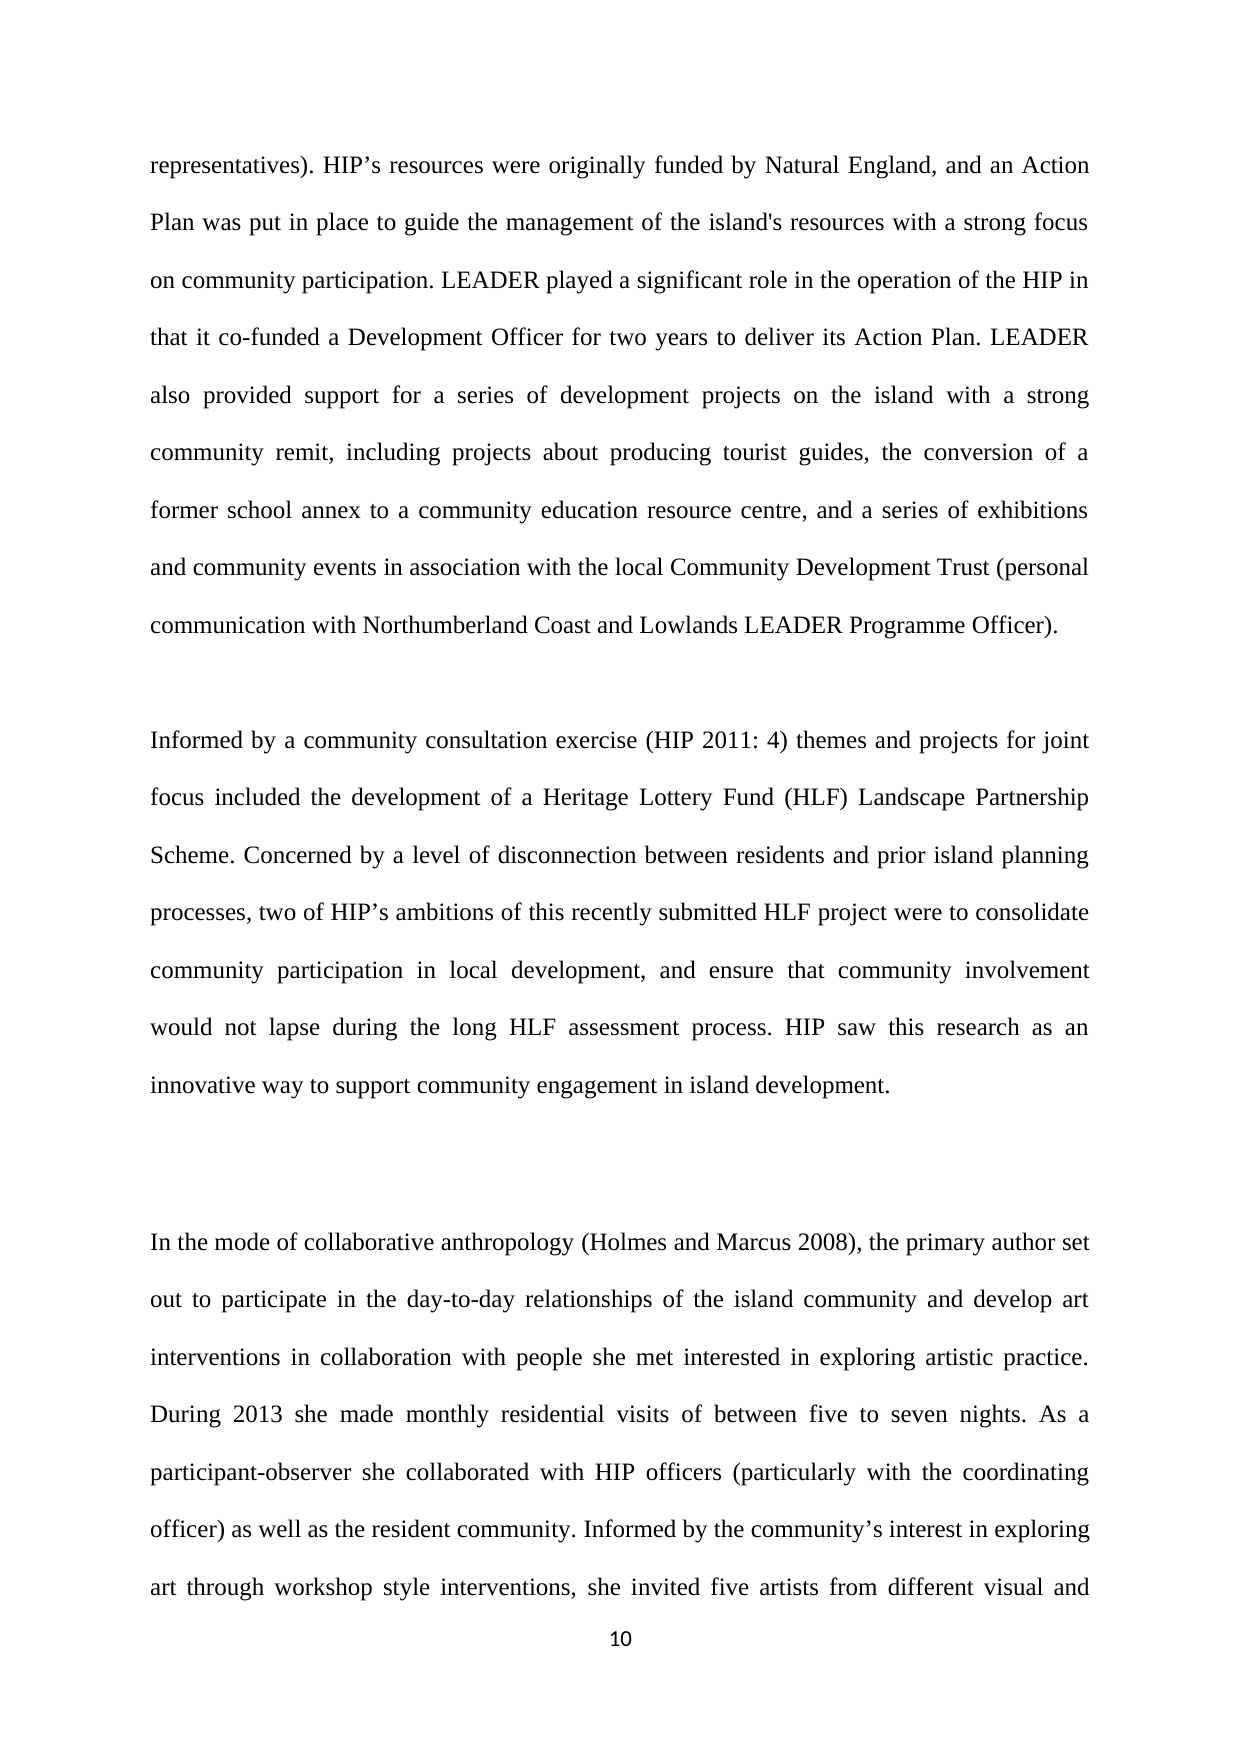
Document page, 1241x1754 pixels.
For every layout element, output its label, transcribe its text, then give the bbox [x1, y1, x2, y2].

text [150, 150, 1090, 639]
text Informed by a community consultation exercise (HIP 2011: 4) themes and projects for joint focus included the development of a Heritage Lottery Fund (HLF) Landscape Partnership Scheme. Concerned by a level of disconnection between residents and prior island planning processes, two of HIP’s ambitions of this recently submitted HLF project were to consolidate community participation in local development, and ensure that community involvement would not lapse during the long HLF assessment process. HIP saw this research as an innovative way to support community engagement in island development. [150, 725, 1090, 1099]
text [150, 1227, 1090, 1600]
